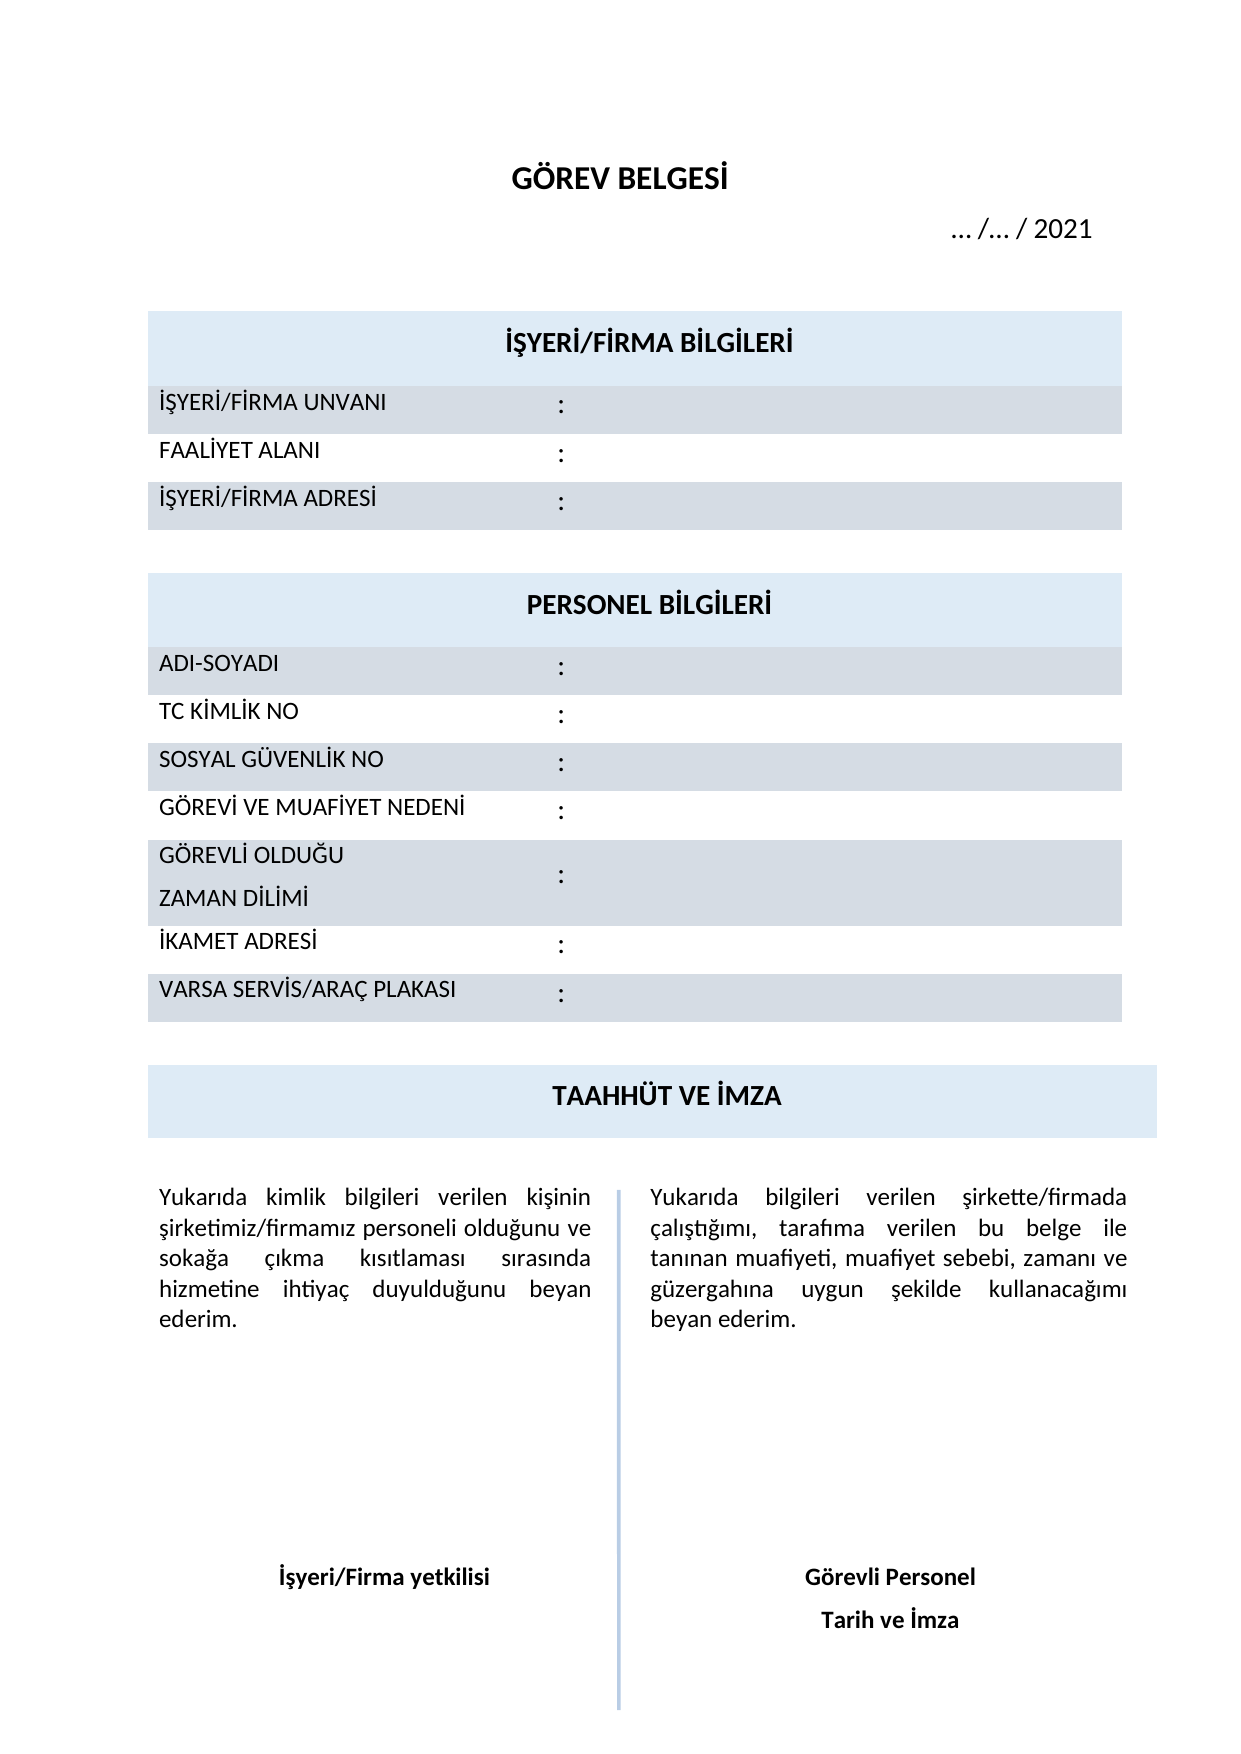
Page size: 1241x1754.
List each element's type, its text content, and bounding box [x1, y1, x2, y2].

table_cell : [546, 840, 1122, 926]
table_cell : [546, 974, 1122, 1022]
text GÖREV BELGESİ [148, 157, 1093, 197]
table_header TAAHHÜT VE İMZA [148, 1065, 1157, 1138]
table_cell TC KİMLİK NO [148, 695, 546, 743]
table_cell SOSYAL GÜVENLİK NO [148, 743, 546, 791]
table_cell İŞYERİ/FİRMA ADRESİ [148, 482, 546, 530]
table_header PERSONEL BİLGİLERİ [148, 573, 1122, 647]
table_cell İKAMET ADRESİ [148, 926, 546, 974]
table_cell : [546, 647, 1122, 695]
table_cell : [546, 695, 1122, 743]
table_cell İŞYERİ/FİRMA UNVANI [148, 386, 546, 434]
table_cell : [546, 743, 1122, 791]
table_cell : [546, 386, 1122, 434]
table_cell : [546, 791, 1122, 839]
table_cell GÖREVLİ OLDUĞU ZAMAN DİLİMİ [148, 840, 546, 926]
table_cell : [546, 482, 1122, 530]
table_cell : [546, 926, 1122, 974]
text … /… / 2021 [148, 210, 1093, 246]
table_cell FAALİYET ALANI [148, 434, 546, 482]
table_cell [148, 1561, 617, 1636]
table_cell Yukarıda bilgileri verilen şirkette/firmada çalıştığımı, tarafıma verilen bu belge ile tanınan muafiyeti, muafiyet sebebi, zamanı ve güzergahına uygun şekilde kullanacağımı beyan ederim. [621, 1138, 1157, 1561]
table_cell : [546, 434, 1122, 482]
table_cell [621, 1561, 1157, 1636]
table_cell GÖREVİ VE MUAFİYET NEDENİ [148, 791, 546, 839]
table_header İŞYERİ/FİRMA BİLGİLERİ [148, 311, 1122, 386]
table_cell ADI-SOYADI [148, 647, 546, 695]
table_cell VARSA SERVİS/ARAÇ PLAKASI [148, 974, 546, 1022]
table_cell Yukarıda kimlik bilgileri verilen kişinin şirketimiz/firmamız personeli olduğunu ve sokağa çıkma kısıtlaması sırasında hizmetine ihtiyaç duyulduğunu beyan ederim. [148, 1138, 621, 1561]
